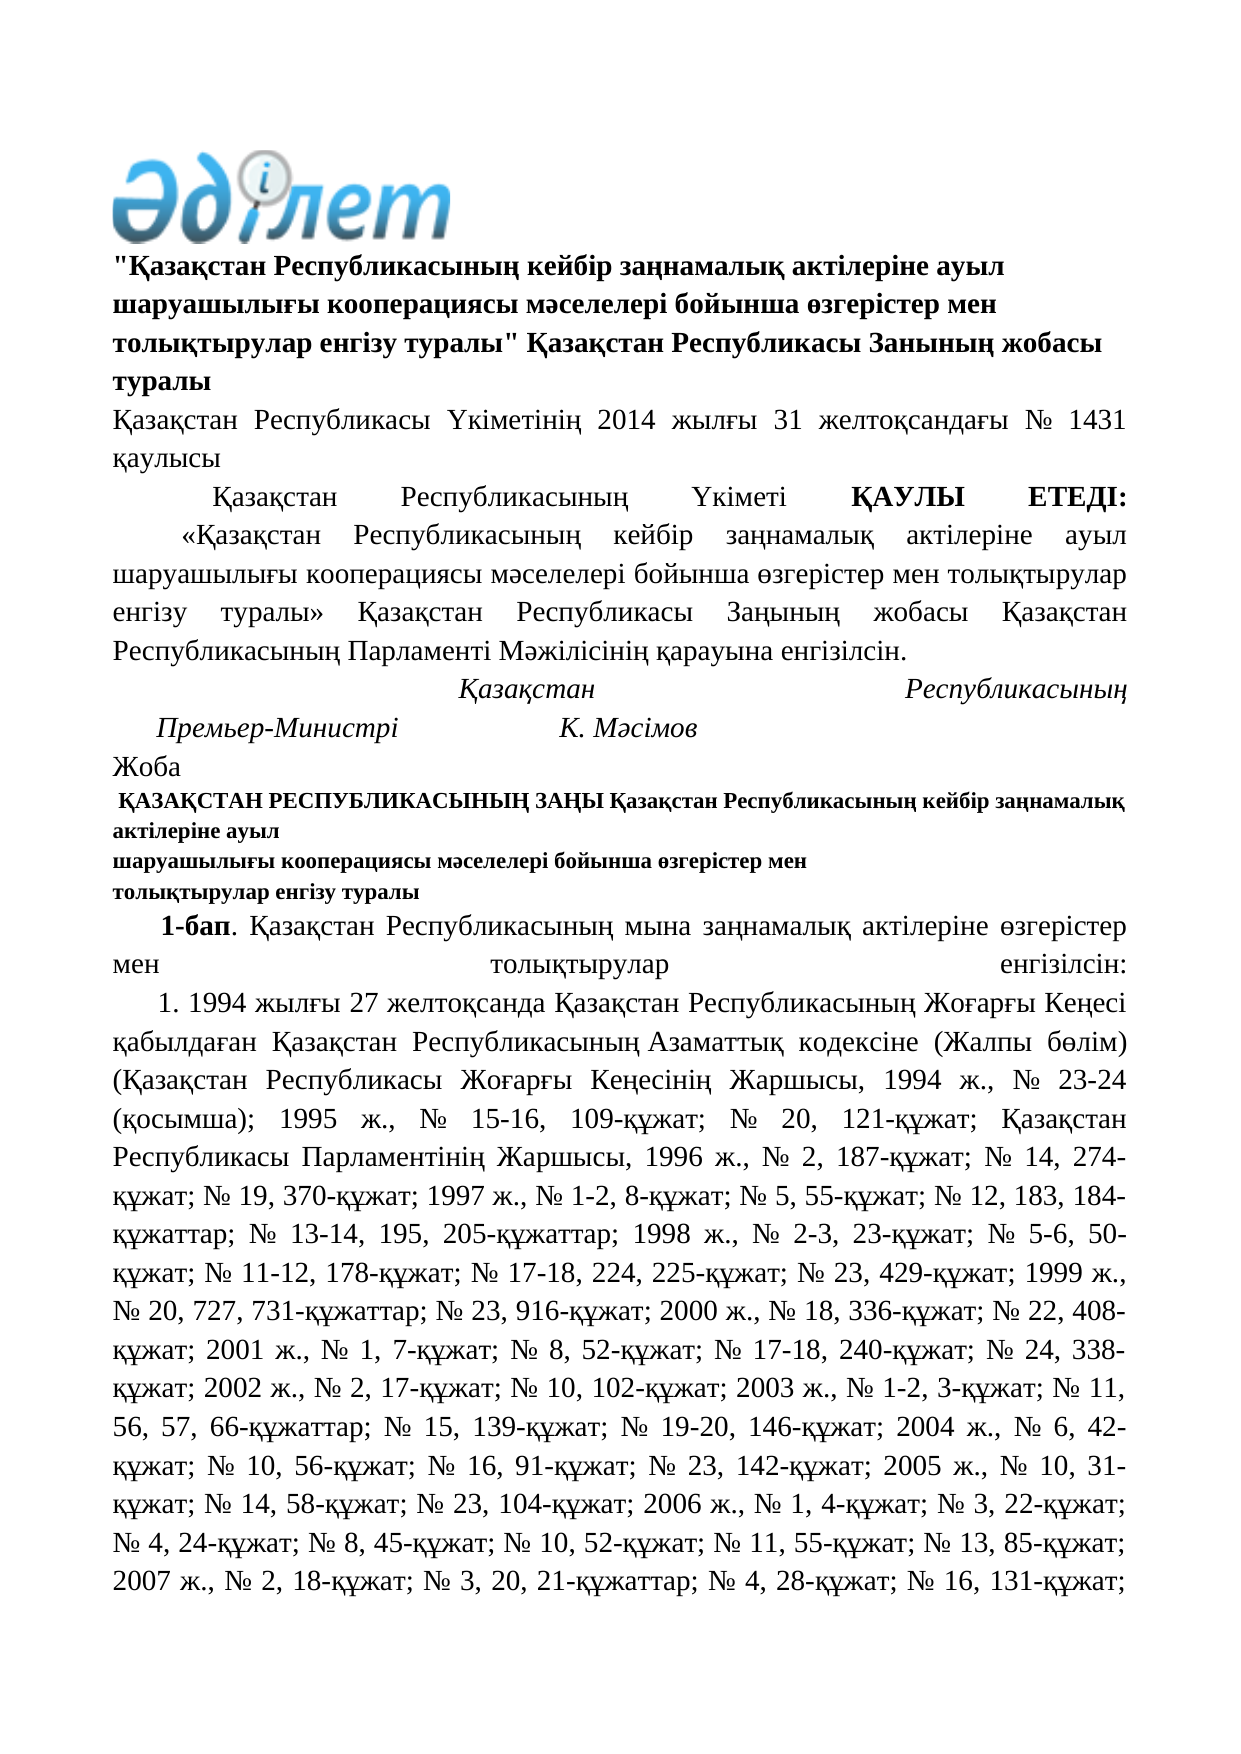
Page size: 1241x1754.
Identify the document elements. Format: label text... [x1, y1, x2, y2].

text ҚАЗАҚСТАН РЕСПУБЛИКАСЫНЫҢ ЗАҢЫ Қазақстан Республикасының кейбір заңнамалық актілеріне ауыл шаруашылығы кооперациясы мәселелері бойынша өзгерістер мен толықтырулар енгізу туралы [112, 787, 1128, 904]
text Қазақстан Республикасының Премьер-Министрі К. Мәсімов [112, 672, 1128, 744]
text Жоба [112, 749, 1128, 782]
picture [112, 150, 451, 244]
text Қазақстан Республикасы Үкіметінің 2014 жылғы 31 желтоқсандағы № 1431 қаулысы [112, 402, 1128, 474]
text "Қазақстан Республикасының кейбір заңнамалық актілеріне ауыл шаруашылығы кооперациясы мәселелері бойынша өзгерістер мен толықтырулар енгізу туралы" Қазақстан Республикасы Занының жобасы туралы [112, 248, 1128, 397]
text Қазақстан Республикасының Үкiметi ҚАУЛЫ ЕТЕДI: «Қазақстан Республикасының кейбір заңнамалық актілеріне ауыл шаруашылығы кооперациясы мәселелері бойынша өзгерістер мен толықтырулар енгізу туралы» Қазақстан Республикасы Заңының жобасы Қазақстан Республикасының Парламенті Мәжілісінің қарауына енгізiлсiн. [112, 479, 1128, 667]
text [112, 908, 1128, 1597]
